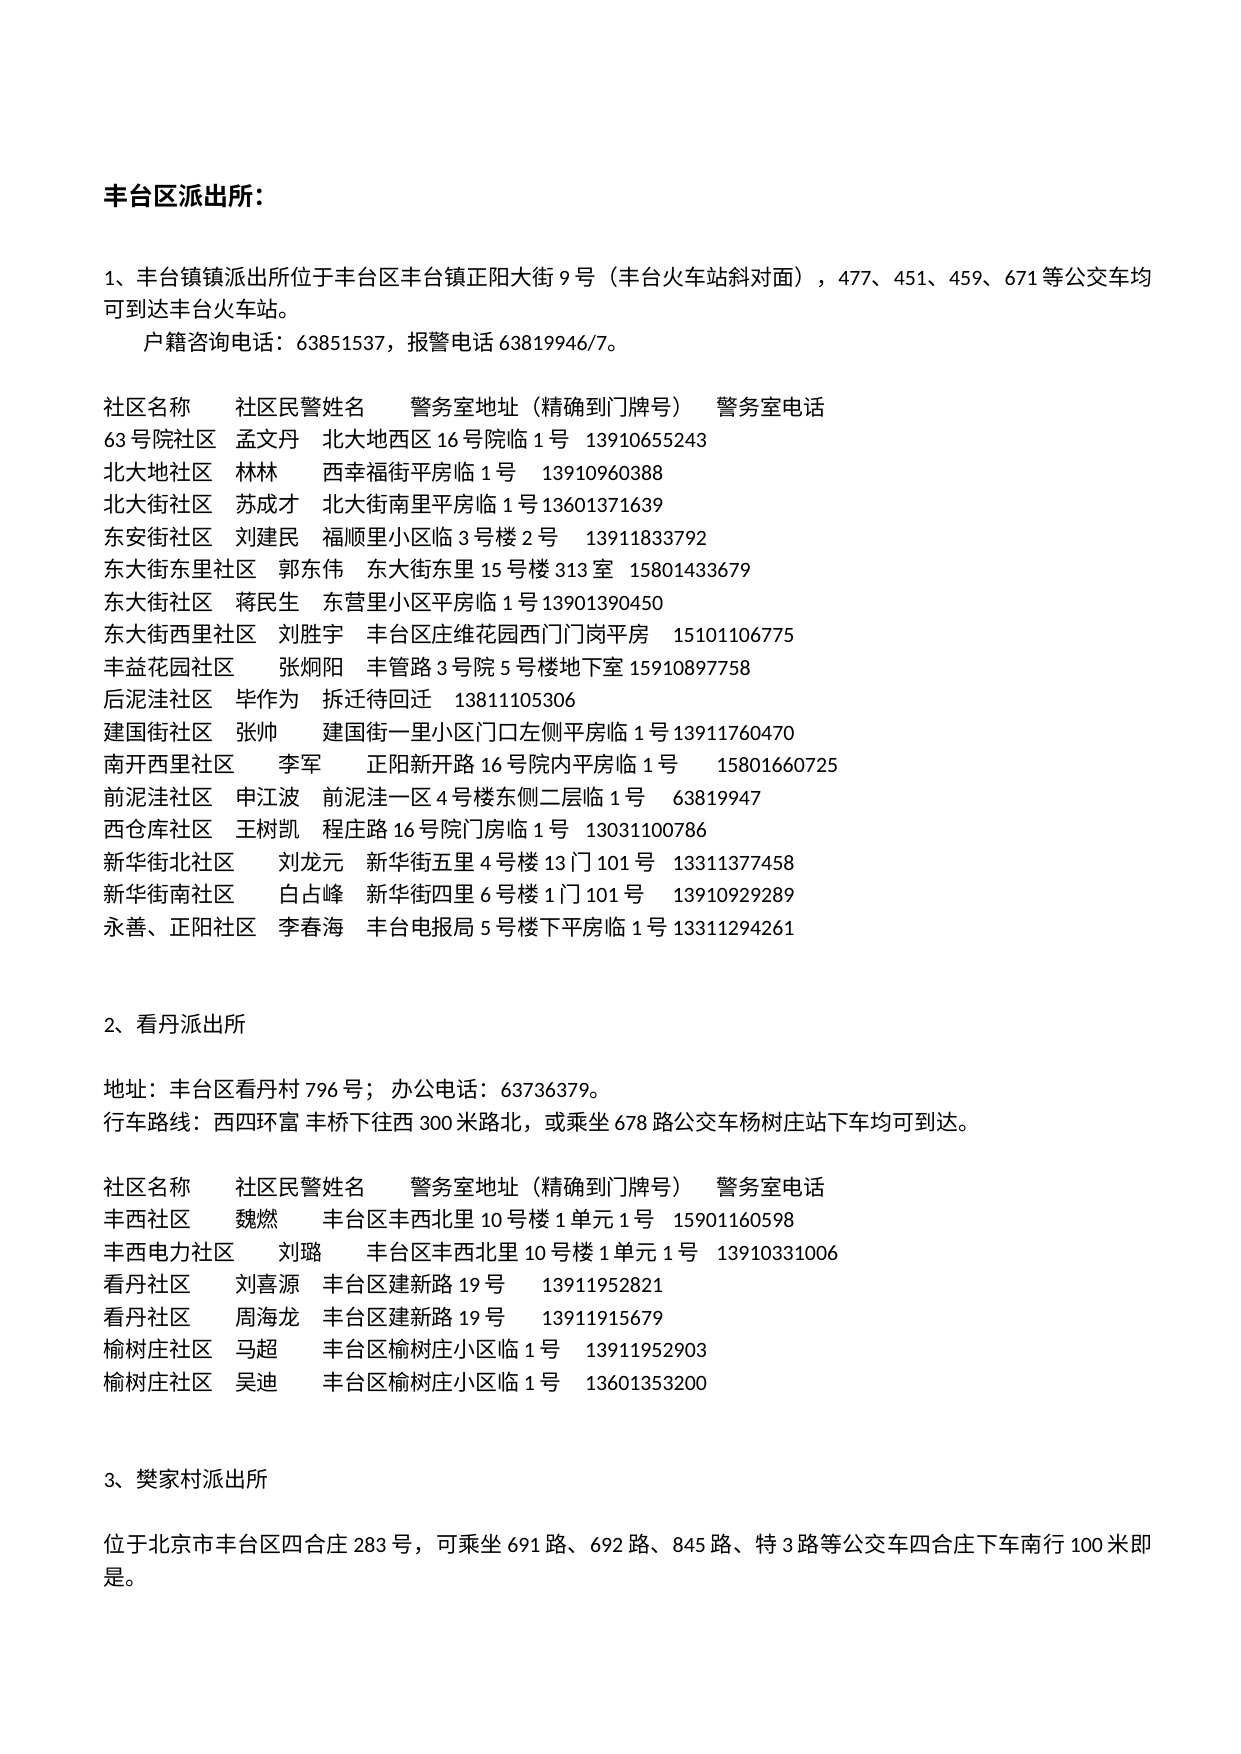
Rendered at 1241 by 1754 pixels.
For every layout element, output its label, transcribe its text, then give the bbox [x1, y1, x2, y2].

text 西仓库社区 王树凯 程庄路16号院门房临1号 13031100786 [103, 812, 1152, 844]
text 建国街社区 张帅 建国街一里小区门口左侧平房临1号 13911760470 [103, 714, 1152, 747]
text 榆树庄社区 马超 丰台区榆树庄小区临1号 13911952903 [103, 1332, 1152, 1364]
text 北大街社区 苏成才 北大街南里平房临1号 13601371639 [103, 487, 1152, 519]
text 后泥洼社区 毕作为 拆迁待回迁 13811105306 [103, 682, 1152, 714]
text 行车路线：西四环富 丰桥下往西300米路北，或乘坐678路公交车杨树庄站下车均可到达。 [103, 1104, 1152, 1137]
text 北大地社区 林林 西幸福街平房临1号 13910960388 [103, 454, 1152, 487]
text 东大街东里社区 郭东伟 东大街东里15号楼313室 15801433679 [103, 552, 1152, 584]
text 户籍咨询电话：63851537，报警电话63819946/7。 [103, 324, 1152, 357]
text 东大街社区 蒋民生 东营里小区平房临1号 13901390450 [103, 584, 1152, 617]
text 看丹社区 刘喜源 丰台区建新路19号 13911952821 [103, 1267, 1152, 1299]
text 3、樊家村派出所 [103, 1462, 1152, 1494]
text 新华街南社区 白占峰 新华街四里6号楼1门101号 13910929289 [103, 877, 1152, 909]
text 社区名称 社区民警姓名 警务室地址（精确到门牌号） 警务室电话 [103, 389, 1152, 422]
text 2、看丹派出所 [103, 1007, 1152, 1039]
text 地址：丰台区看丹村796号； 办公电话：63736379。 [103, 1072, 1152, 1104]
text 东大街西里社区 刘胜宇 丰台区庄维花园西门门岗平房 15101106775 [103, 617, 1152, 649]
text 永善、正阳社区 李春海 丰台电报局5号楼下平房临1号 13311294261 [103, 909, 1152, 942]
text 东安街社区 刘建民 福顺里小区临3号楼2号 13911833792 [103, 519, 1152, 552]
text 社区名称 社区民警姓名 警务室地址（精确到门牌号） 警务室电话 [103, 1169, 1152, 1202]
text 看丹社区 周海龙 丰台区建新路19号 13911915679 [103, 1299, 1152, 1332]
text 丰益花园社区 张炯阳 丰管路3号院5号楼地下室 15910897758 [103, 649, 1152, 682]
text 榆树庄社区 吴迪 丰台区榆树庄小区临1号 13601353200 [103, 1364, 1152, 1397]
text 63号院社区 孟文丹 北大地西区16号院临1号 13910655243 [103, 422, 1152, 454]
text 新华街北社区 刘龙元 新华街五里4号楼13门101号 13311377458 [103, 844, 1152, 877]
text 位于北京市丰台区四合庄283号，可乘坐691路、692路、845路、特3路等公交车四合庄下车南行100米即是。 [103, 1527, 1152, 1592]
text 丰西社区 魏燃 丰台区丰西北里10号楼1单元1号 15901160598 [103, 1202, 1152, 1234]
text 丰台区派出所： [103, 162, 1152, 227]
text 1、丰台镇镇派出所位于丰台区丰台镇正阳大街9号（丰台火车站斜对面），477、451、459、671等公交车均可到达丰台火车站。 [103, 259, 1152, 324]
text 丰西电力社区 刘璐 丰台区丰西北里10号楼1单元1号 13910331006 [103, 1234, 1152, 1267]
text 南开西里社区 李军 正阳新开路16号院内平房临1号 15801660725 [103, 747, 1152, 779]
text 前泥洼社区 申江波 前泥洼一区4号楼东侧二层临1号 63819947 [103, 779, 1152, 812]
